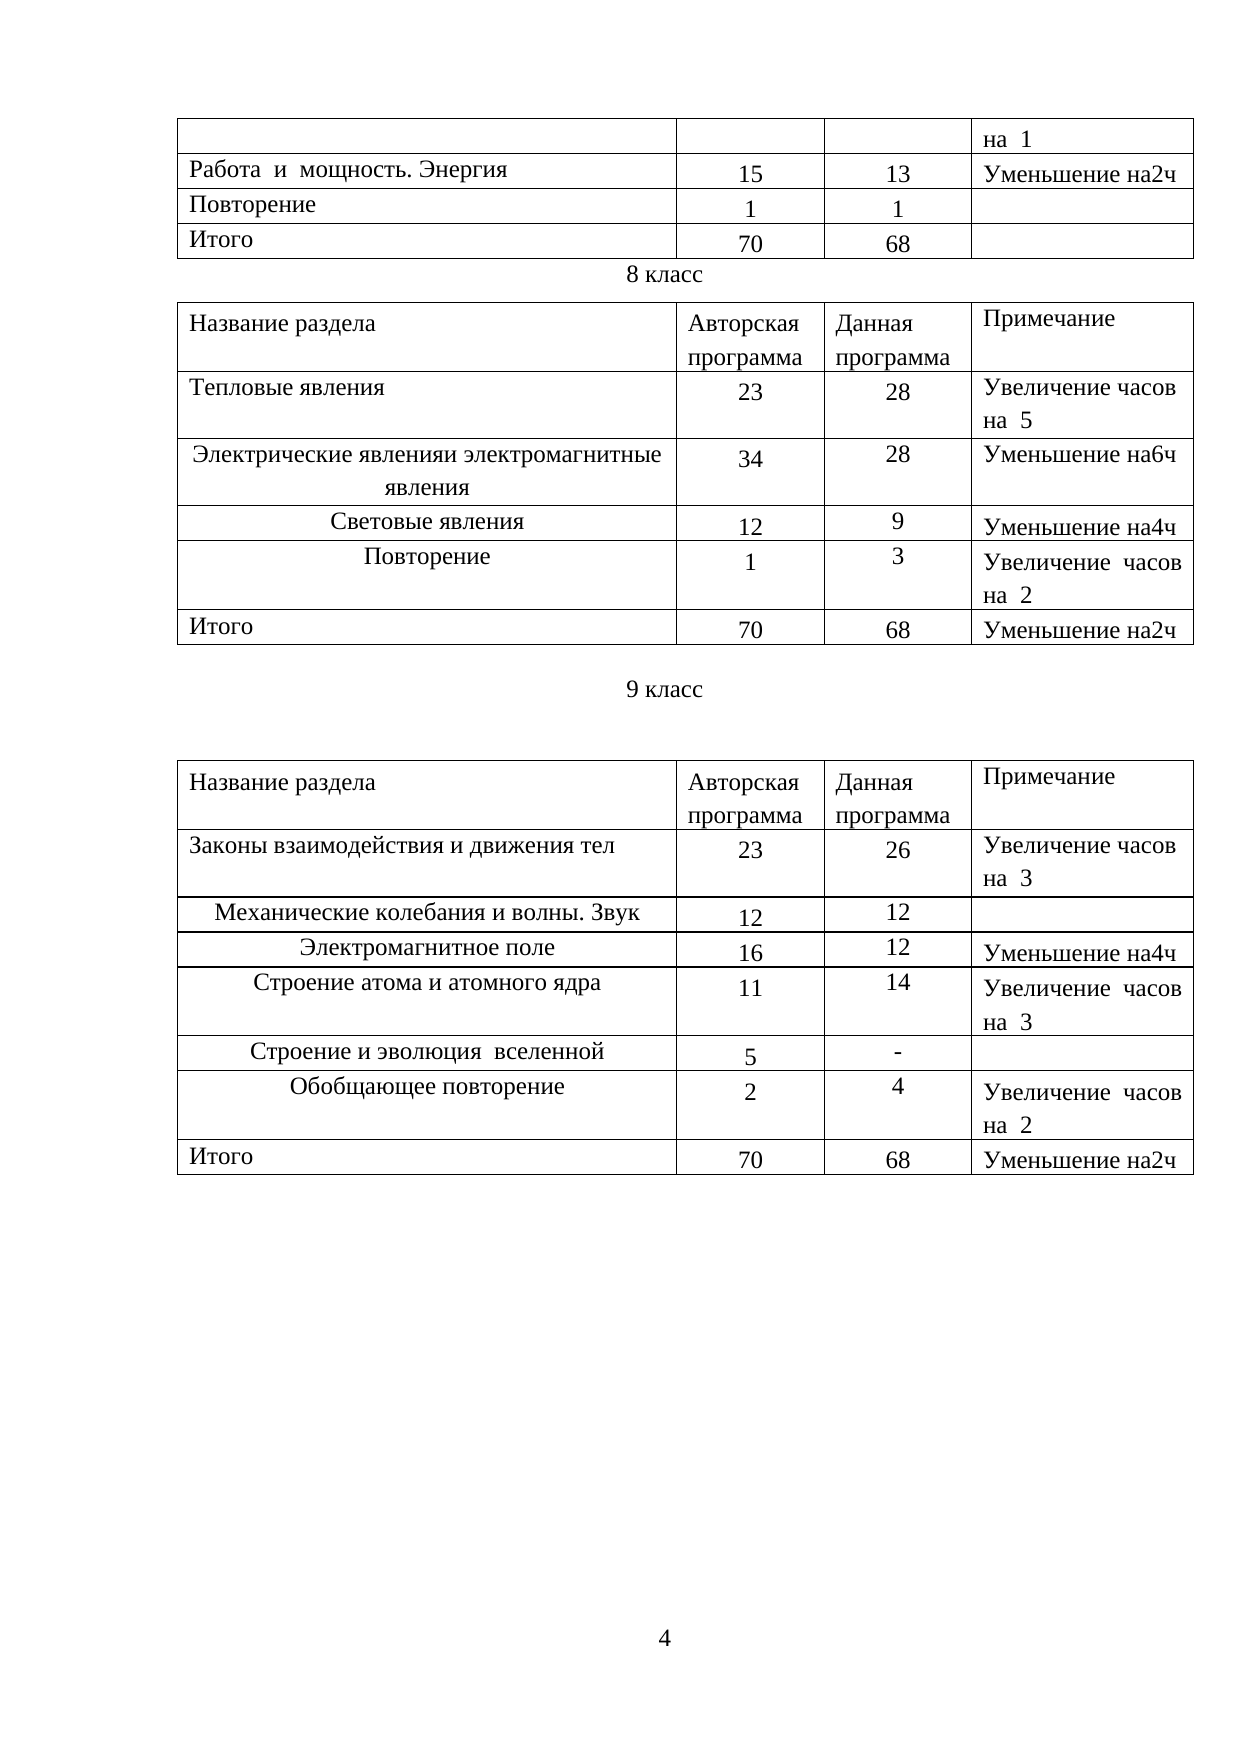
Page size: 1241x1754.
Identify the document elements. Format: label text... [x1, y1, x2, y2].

table_cell 70 [677, 610, 824, 644]
table_cell Работа и мощность. Энергия [178, 154, 676, 188]
table_cell 12 [677, 898, 824, 931]
table_cell Строение и эволюция вселенной [178, 1036, 676, 1070]
table_header Название раздела [178, 761, 676, 829]
table_cell 4 [825, 1071, 971, 1139]
table_cell Электромагнитное поле [178, 933, 676, 966]
table_cell 22 [825, 119, 971, 153]
table_cell 13 [825, 154, 971, 188]
table_cell 70 [677, 1140, 824, 1174]
table_cell 21 [677, 119, 824, 153]
table_cell Электрические явленияи электромагнитные явления [178, 439, 676, 505]
table_cell Уменьшение на4ч [972, 506, 1193, 540]
table_header Авторская программа [677, 761, 824, 829]
table_cell 15 [677, 154, 824, 188]
table_cell [972, 898, 1193, 931]
table_cell 12 [825, 898, 971, 931]
table_cell Уменьшение на2ч [972, 610, 1193, 644]
table_cell [972, 189, 1193, 223]
table_cell Обобщающее повторение [178, 1071, 676, 1139]
table_cell Тепловые явления [178, 372, 676, 438]
table_cell Повторение [178, 541, 676, 609]
table_cell 1 [677, 189, 824, 223]
table_cell 14 [825, 968, 971, 1035]
table_cell Увеличение часов на 2 [972, 1071, 1193, 1139]
table_cell Строение атома и атомного ядра [178, 968, 676, 1035]
table_cell [972, 1036, 1193, 1070]
table_cell 23 [677, 372, 824, 438]
table_header Примечание [972, 303, 1193, 371]
table_cell Уменьшение на2ч [972, 154, 1193, 188]
table_cell Повторение [178, 189, 676, 223]
table_cell 5 [677, 1036, 824, 1070]
table_header Данная программа [825, 303, 971, 371]
table_cell 68 [825, 224, 971, 258]
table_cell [972, 119, 1193, 153]
table_cell Итого [178, 610, 676, 644]
table_cell 16 [677, 933, 824, 966]
table_cell Законы взаимодействия и движения тел [178, 830, 676, 896]
table_cell Уменьшение на2ч [972, 1140, 1193, 1174]
table_header Примечание [972, 761, 1193, 829]
table_cell [972, 224, 1193, 258]
table_header Данная программа [825, 761, 971, 829]
table_cell 2 [677, 1071, 824, 1139]
table_cell 28 [825, 372, 971, 438]
table_cell 34 [677, 439, 824, 505]
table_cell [178, 119, 676, 153]
table_cell 9 [825, 506, 971, 540]
table_cell Механические колебания и волны. Звук [178, 898, 676, 931]
table_cell 11 [677, 968, 824, 1035]
table_cell Уменьшение на6ч [972, 439, 1193, 505]
table_cell Увеличение часов на 5 [972, 372, 1193, 438]
table_cell Итого [178, 224, 676, 258]
table_cell Увеличение часов на 3 [972, 968, 1193, 1035]
table_cell Увеличение часов на 3 [972, 830, 1193, 896]
table_cell 12 [677, 506, 824, 540]
table_cell 26 [825, 830, 971, 896]
table_cell 28 [825, 439, 971, 505]
table_cell 3 [825, 541, 971, 609]
table_cell Увеличение часов на 2 [972, 541, 1193, 609]
table_header Название раздела [178, 303, 676, 371]
table_cell 1 [825, 189, 971, 223]
table_cell Уменьшение на4ч [972, 933, 1193, 966]
text 9 класс [177, 674, 1152, 703]
text 8 класс [177, 259, 1152, 288]
table_cell 23 [677, 830, 824, 896]
table_cell 12 [825, 933, 971, 966]
table_cell - [825, 1036, 971, 1070]
table_cell 70 [677, 224, 824, 258]
table_cell 68 [825, 1140, 971, 1174]
table_cell 1 [677, 541, 824, 609]
table_header Авторская программа [677, 303, 824, 371]
table_cell Итого [178, 1140, 676, 1174]
table_cell 68 [825, 610, 971, 644]
table_cell Световые явления [178, 506, 676, 540]
